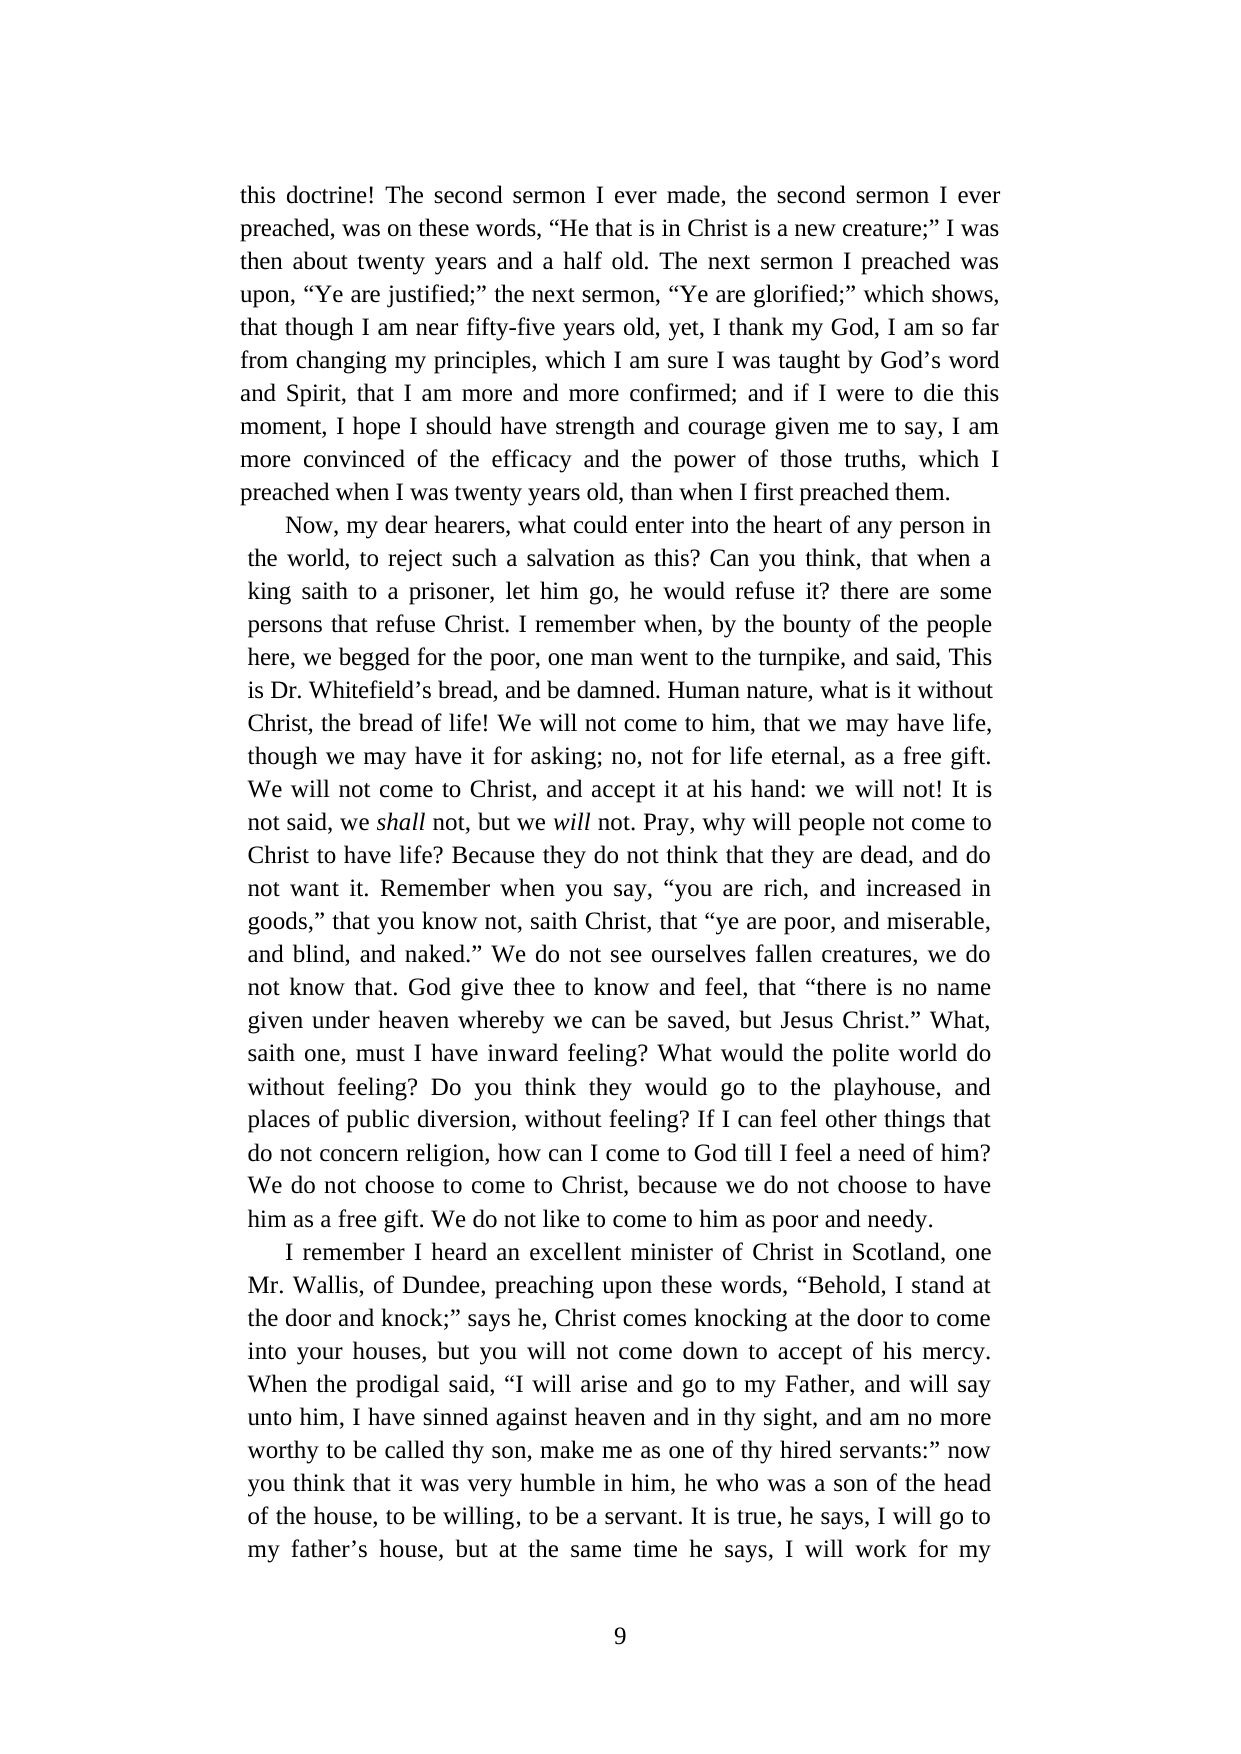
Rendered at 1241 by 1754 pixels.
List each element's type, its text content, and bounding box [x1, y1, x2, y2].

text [247, 1237, 993, 1563]
text Now, my dear hearers, what could enter into the heart of any person in the world, to reject such a salvation as this? Can you think, that when a king saith to a prisoner, let him go, he would refuse it? there are some persons that refuse Christ. I remember when, by the bounty of the people here, we begged for the poor, one man went to the turnpike, and said, This is Dr. Whitefield’s bread, and be damned. Human nature, what is it without Christ, the bread of life! We will not come to him, that we may have life, though we may have it for asking; no, not for life eternal, as a free gift. We will not come to Christ, and accept it at his hand: we will not! It is not said, we shall not, but we will not. Pray, why will people not come to Christ to have life? Because they do not think that they are dead, and do not want it. Remember when you say, “you are rich, and increased in goods,” that you know not, saith Christ, that “ye are poor, and miserable, and blind, and naked.” We do not see ourselves fallen creatures, we do not know that. God give thee to know and feel, that “there is no name given under heaven whereby we can be saved, but Jesus Christ.” What, saith one, must I have inward feeling? What would the polite world do without feeling? Do you think they would go to the playhouse, and places of public diversion, without feeling? If I can feel other things that do not concern religion, how can I come to God till I feel a need of him? We do not choose to come to Christ, because we do not choose to have him as a free gift. We do not like to come to him as poor and needy. [247, 510, 993, 1232]
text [240, 180, 1000, 506]
